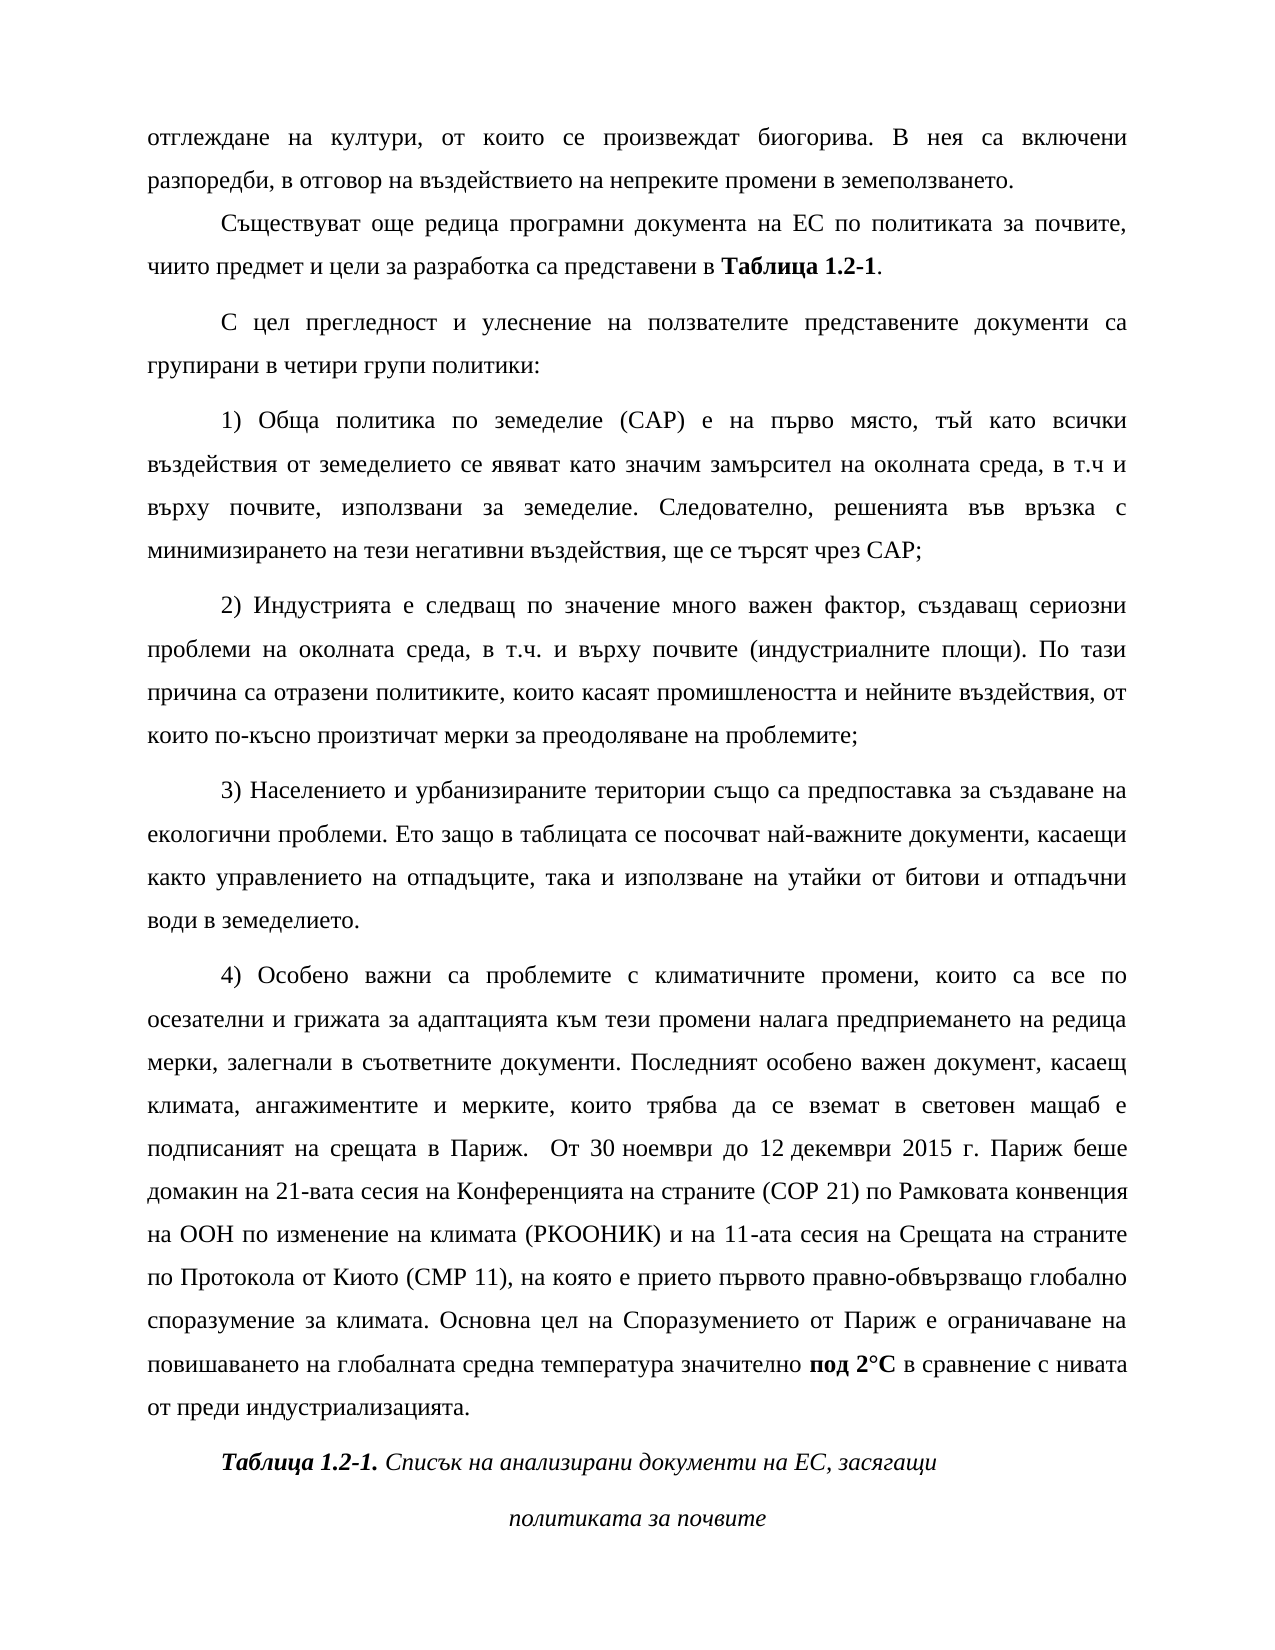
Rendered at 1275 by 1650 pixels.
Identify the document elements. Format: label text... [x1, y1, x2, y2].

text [147, 122, 1128, 194]
text 1) Обща политика по земеделие (САР) е на първо място, тъй като всички въздействия от земеделието се явяват като значим замърсител на околната среда, в т.ч и върху почвите, използвани за земеделие. Следователно, решенията във връзка с минимизирането на тези негативни въздействия, ще се търсят чрез САР; [147, 406, 1128, 564]
text 3) Населението и урбанизираните територии също са предпоставка за създаване на екологични проблеми. Ето защо в таблицата се посочват най-важните документи, касаещи както управлението на отпадъците, така и използване на утайки от битови и отпадъчни води в земеделието. [147, 776, 1128, 934]
text Съществуват още редица програмни документа на ЕС по политиката за почвите, чиито предмет и цели за разработка са представени в Таблица 1.2-1. [147, 208, 1128, 280]
text Таблица 1.2-1. Списък на анализирани документи на ЕС, засягащи [147, 1447, 1128, 1476]
text политиката за почвите [147, 1503, 1128, 1532]
text 4) Особено важни са проблемите с климатичните промени, които са все по осезателни и грижата за адаптацията към тези промени налага предприемането на редица мерки, залегнали в съответните документи. Последният особено важен документ, касаещ климата, ангажиментите и мерките, които трябва да се вземат в световен мащаб е подписаният на срещата в Париж. От 30 ноември до 12 декември 2015 г. Париж беше домакин на 21-вата сесия на Конференцията на страните (COP 21) по Рамковата конвенция на ООН по изменение на климата (РКООНИК) и на 11-ата сесия на Срещата на страните по Протокола от Киото (CMP 11), на която е прието първото правно-обвързващо глобално споразумение за климата. Основна цел на Споразумението от Париж е ограничаване на повишаването на глобалната средна температура значително под 2°С в сравнение с нивата от преди индустриализацията. [147, 961, 1128, 1421]
text С цел прегледност и улеснение на ползвателите представените документи са групирани в четири групи политики: [147, 307, 1128, 379]
text 2) Индустрията е следващ по значение много важен фактор, създаващ сериозни проблеми на околната среда, в т.ч. и върху почвите (индустриалните площи). По тази причина са отразени политиките, които касаят промишлеността и нейните въздействия, от които по-късно произтичат мерки за преодоляване на проблемите; [147, 591, 1128, 749]
